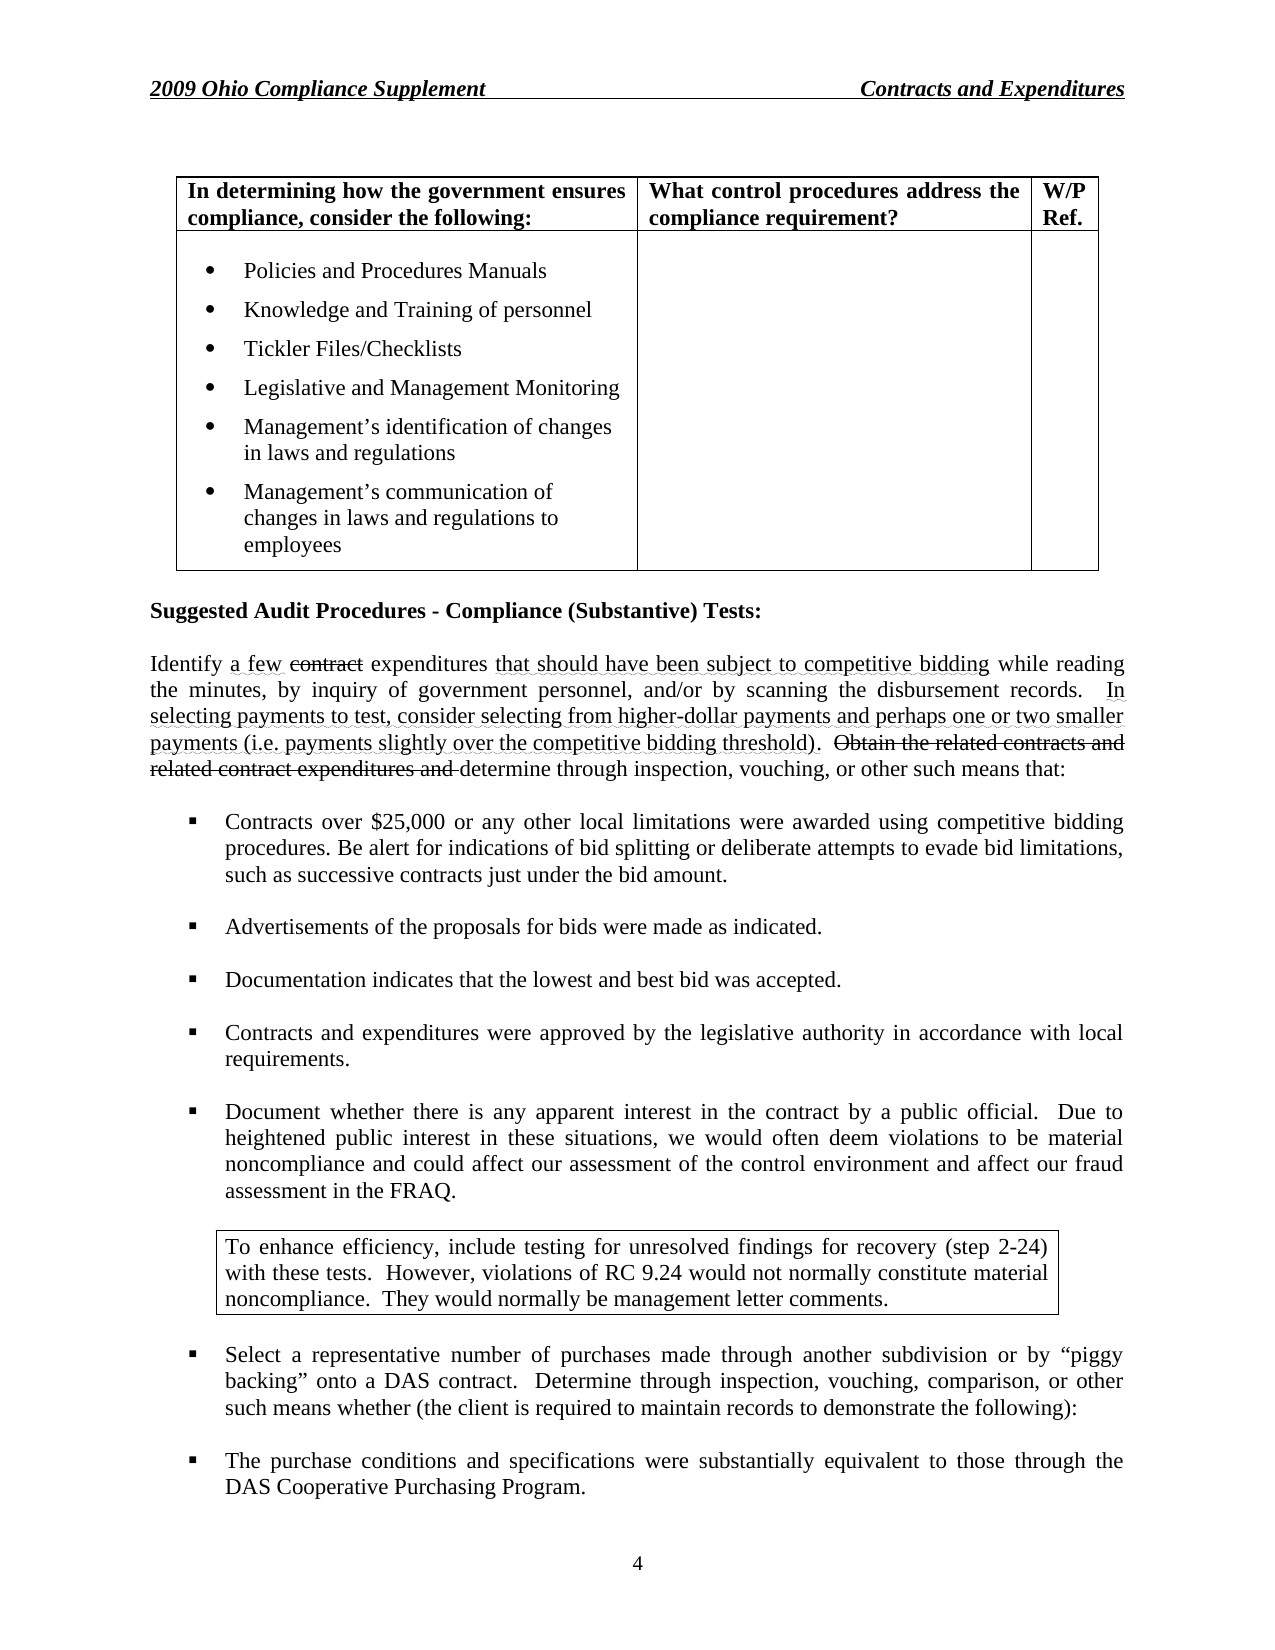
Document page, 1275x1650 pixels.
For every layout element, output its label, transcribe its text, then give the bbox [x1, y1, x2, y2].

list Advertisements of the proposals for bids were made as indicated. [187, 913, 1125, 940]
table_header W/P Ref. [1032, 178, 1098, 230]
table_cell Policies and Procedures Manuals Knowledge and Training of personnel Tickler Files/Checklists Legislative and Management Monitoring Management’s identification of changes in laws and regulations Management’s communication of changes in laws and regulations to employees [177, 231, 637, 570]
table_header What control procedures address the compliance requirement? [638, 178, 1031, 230]
text Suggested Audit Procedures - Compliance (Substantive) Tests: [150, 597, 1125, 623]
list Document whether there is any apparent interest in the contract by a public official. Due to heightened public interest in these situations, we would often deem violations to be material noncompliance and could affect our assessment of the control environment and affect our fraud assessment in the FRAQ. [187, 1098, 1125, 1203]
list Contracts and expenditures were approved by the legislative authority in accordance with local requirements. [187, 1019, 1125, 1071]
table_cell [1032, 231, 1098, 570]
list Documentation indicates that the lowest and best bid was accepted. [187, 966, 1125, 992]
text To enhance efficiency, include testing for unresolved findings for recovery (step 2-24) with these tests. However, violations of RC 9.24 would not normally constitute material noncompliance. They would normally be management letter comments. [217, 1231, 1058, 1314]
text Identify a few contract expenditures that should have been subject to competitive bidding while reading the minutes, by inquiry of government personnel, and/or by scanning the disbursement records. In selecting payments to test, consider selecting from higher-dollar payments and perhaps one or two smaller payments (i.e. payments slightly over the competitive bidding threshold). Obtain the related contracts and related contract expenditures and determine through inspection, vouching, or other such means that: [150, 650, 1125, 727]
table_header In determining how the government ensures compliance, consider the following: [177, 178, 637, 230]
list Contracts over $25,000 or any other local limitations were awarded using competitive bidding procedures. Be alert for indications of bid splitting or deliberate attempts to evade bid limitations, such as successive contracts just under the bid amount. [187, 808, 1125, 887]
list Select a representative number of purchases made through another subdivision or by “piggy backing” onto a DAS contract. Determine through inspection, vouching, comparison, or other such means whether (the client is required to maintain records to demonstrate the following): [187, 1341, 1125, 1420]
list The purchase conditions and specifications were substantially equivalent to those through the DAS Cooperative Purchasing Program. [187, 1447, 1125, 1499]
text Identify a few contract expenditures that should have been subject to competitive bidding while reading the minutes, by inquiry of government personnel, and/or by scanning the disbursement records. In selecting payments to test, consider selecting from higher-dollar payments and perhaps one or two smaller payments (i.e. payments slightly over the competitive bidding threshold). Obtain the related contracts and related contract expenditures and determine through inspection, vouching, or other such means that: [150, 726, 1125, 782]
table_cell [638, 231, 1031, 570]
